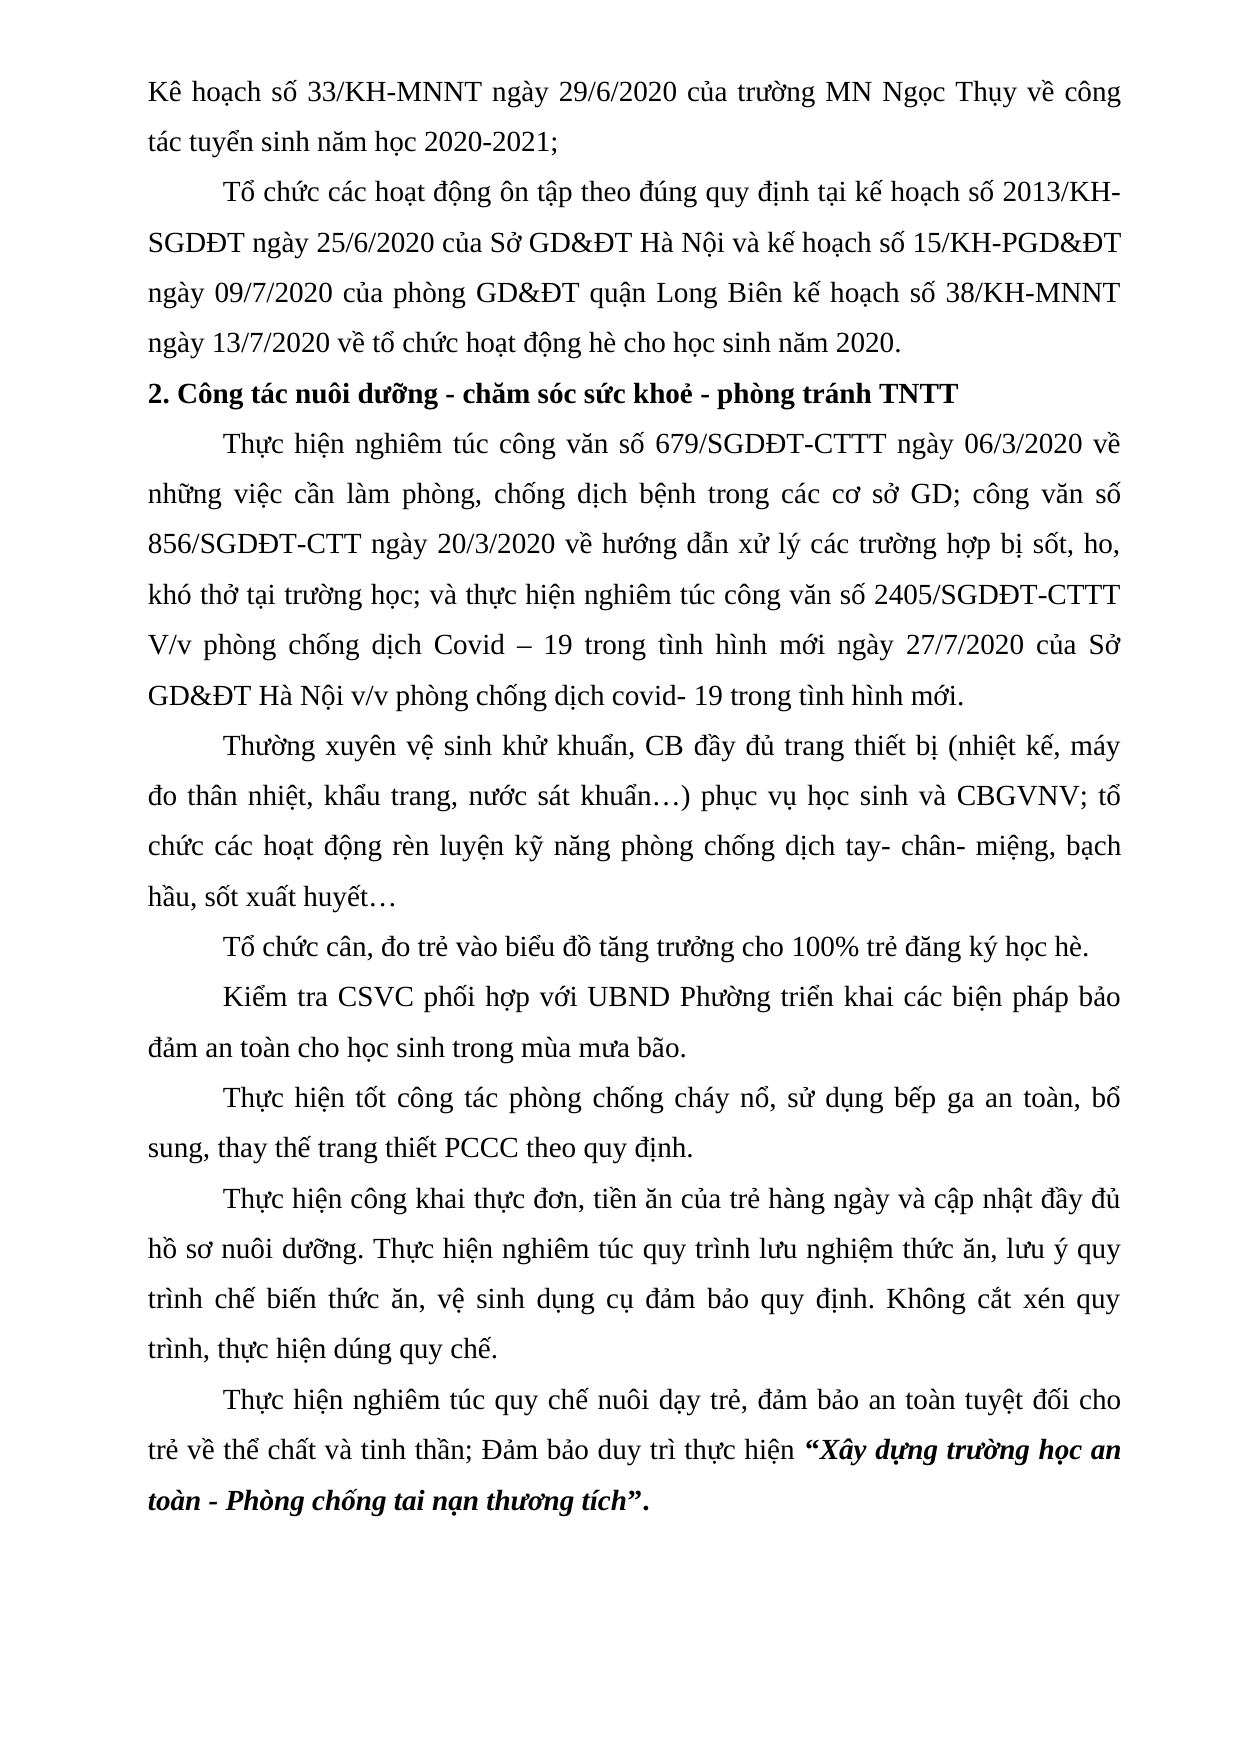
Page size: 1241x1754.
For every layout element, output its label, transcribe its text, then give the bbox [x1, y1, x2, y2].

text 2. Công tác nuôi dưỡng - chăm sóc sức khoẻ - phòng tránh TNTT [148, 376, 1122, 409]
text Tổ chức cân, đo trẻ vào biểu đồ tăng trưởng cho 100% trẻ đăng ký học hè. [148, 929, 1122, 963]
text Thực hiện nghiêm túc công văn số 679/SGDĐT-CTTT ngày 06/3/2020 về những việc cần làm phòng, chống dịch bệnh trong các cơ sở GD; công văn số 856/SGDĐT-CTT ngày 20/3/2020 về hướng dẫn xử lý các trường hợp bị sốt, ho, khó thở tại trường học; và thực hiện nghiêm túc công văn số 2405/SGDĐT-CTTT V/v phòng chống dịch Covid – 19 trong tình hình mới ngày 27/7/2020 của Sở GD&ĐT Hà Nội v/v phòng chống dịch covid- 19 trong tình hình mới. [148, 426, 1122, 711]
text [148, 74, 1122, 158]
text Thực hiện công khai thực đơn, tiền ăn của trẻ hàng ngày và cập nhật đầy đủ hồ sơ nuôi dưỡng. Thực hiện nghiêm túc quy trình lưu nghiệm thức ăn, lưu ý quy trình chế biến thức ăn, vệ sinh dụng cụ đảm bảo quy định. Không cắt xén quy trình, thực hiện dúng quy chế. [148, 1181, 1122, 1365]
text Thực hiện nghiêm túc quy chế nuôi dạy trẻ, đảm bảo an toàn tuyệt đối cho trẻ về thể chất và tinh thần; Đảm bảo duy trì thực hiện “Xây dựng trường học an toàn - Phòng chống tai nạn thương tích”. [148, 1382, 1122, 1516]
text Kiểm tra CSVC phối hợp với UBND Phường triển khai các biện pháp bảo đảm an toàn cho học sinh trong mùa mưa bão. [148, 979, 1122, 1063]
text Thường xuyên vệ sinh khử khuẩn, CB đầy đủ trang thiết bị (nhiệt kế, máy đo thân nhiệt, khẩu trang, nước sát khuẩn…) phục vụ học sinh và CBGVNV; tổ chức các hoạt động rèn luyện kỹ năng phòng chống dịch tay- chân- miệng, bạch hầu, sốt xuất huyết… [148, 728, 1122, 912]
text Thực hiện tốt công tác phòng chống cháy nổ, sử dụng bếp ga an toàn, bổ sung, thay thế trang thiết PCCC theo quy định. [148, 1080, 1122, 1164]
text Tổ chức các hoạt động ôn tập theo đúng quy định tại kế hoạch số 2013/KH-SGDĐT ngày 25/6/2020 của Sở GD&ĐT Hà Nội và kế hoạch số 15/KH-PGD&ĐT ngày 09/7/2020 của phòng GD&ĐT quận Long Biên kế hoạch số 38/KH-MNNT ngày 13/7/2020 về tổ chức hoạt động hè cho học sinh năm 2020. [148, 174, 1122, 359]
